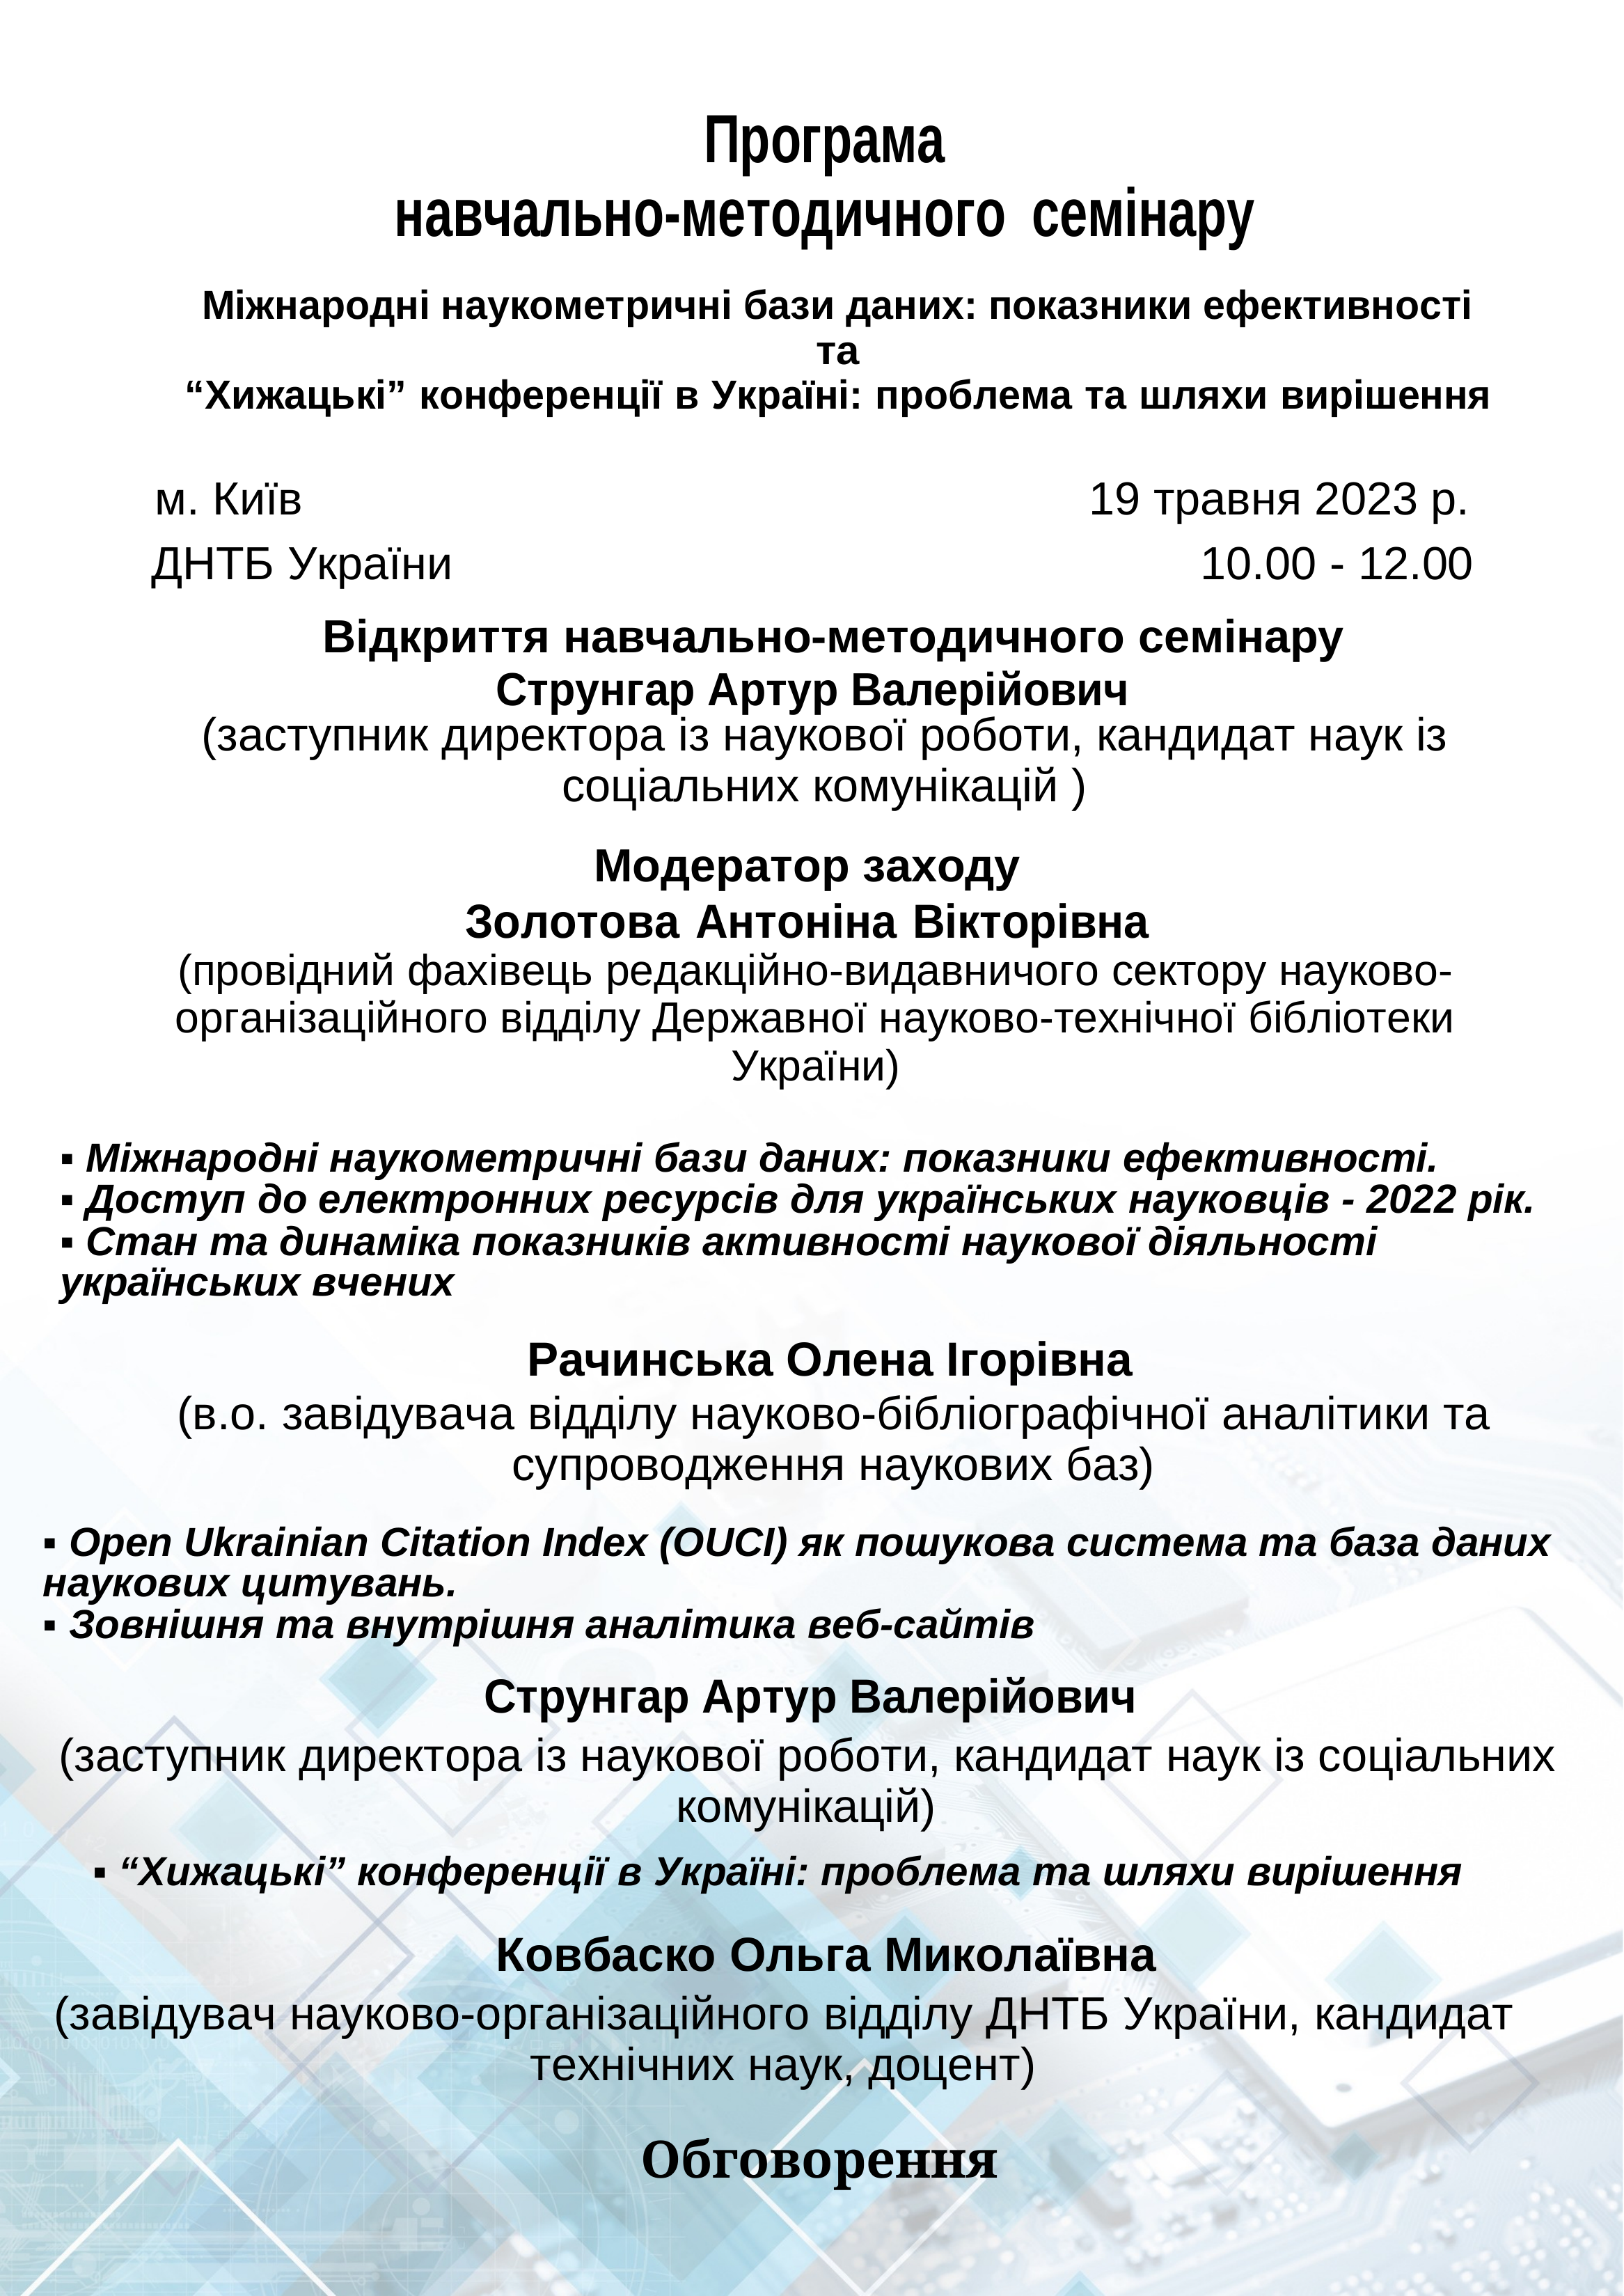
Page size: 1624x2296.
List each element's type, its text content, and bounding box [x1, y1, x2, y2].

text “Хижацькі” конференції в Україні: проблема та шляхи вирішення [184, 373, 1492, 418]
list Open Ukrainian Citation Index (OUCI) як пошукова система та база даних наукових цитувань. [43, 1524, 1564, 1605]
subtitle Струнгар Артур Валерійович [484, 1668, 1572, 1723]
picture [0, 1053, 1623, 2296]
list Зовнішня та внутрішня аналітика веб-сайтів [43, 1605, 1572, 1647]
title навчально-методичного семінару [157, 176, 1492, 251]
text ДНТБ України 10.00 - 12.00 [52, 535, 1572, 589]
text (заступник директора із наукової роботи, кандидат наук із [157, 715, 1492, 760]
list Доступ до електронних ресурсів для українських науковців - 2022 рік. [60, 1181, 1572, 1221]
text (провідний фахівець редакційно-видавничого сектору науково- [139, 948, 1492, 994]
text Модератор заходу [122, 838, 1492, 891]
text Обговорення [146, 2123, 1492, 2193]
subtitle Рачинська Олена Ігорівна [167, 1331, 1492, 1386]
text Відкриття навчально-методичного семінару [175, 608, 1492, 662]
list Стан та динаміка показників активності наукової діяльності українських вчених [60, 1223, 1389, 1305]
text Струнгар Артур Валерійович [132, 669, 1492, 715]
text організаційного відділу Державної науково-технічної бібліотеки України) [139, 995, 1492, 1090]
subtitle Ковбаско Ольга Миколаївна [496, 1926, 1572, 1981]
subtitle Золотова Антоніна Вікторівна [122, 897, 1492, 948]
text Міжнародні наукометричні бази даних: показники ефективності та [184, 283, 1492, 373]
list “Хижацькі” конференції в Україні: проблема та шляхи вирішення [93, 1847, 1572, 1894]
list Міжнародні наукометричні бази даних: показники ефективності. [60, 1137, 1572, 1181]
text соціальних комунікацій ) [157, 760, 1492, 812]
title Програма [157, 109, 1492, 176]
text м. Київ 19 травня 2023 р. [52, 471, 1572, 525]
text (заступник директора із наукової роботи, кандидат наук із соціальних комунікацій) [58, 1731, 1572, 1832]
text (завідувач науково-організаційного відділу ДНТБ України, кандидат технічних наук, доцент) [54, 1989, 1572, 2091]
text (в.о. завідувача відділу науково-бібліографічної аналітики та супроводження наукових баз) [173, 1389, 1494, 1491]
